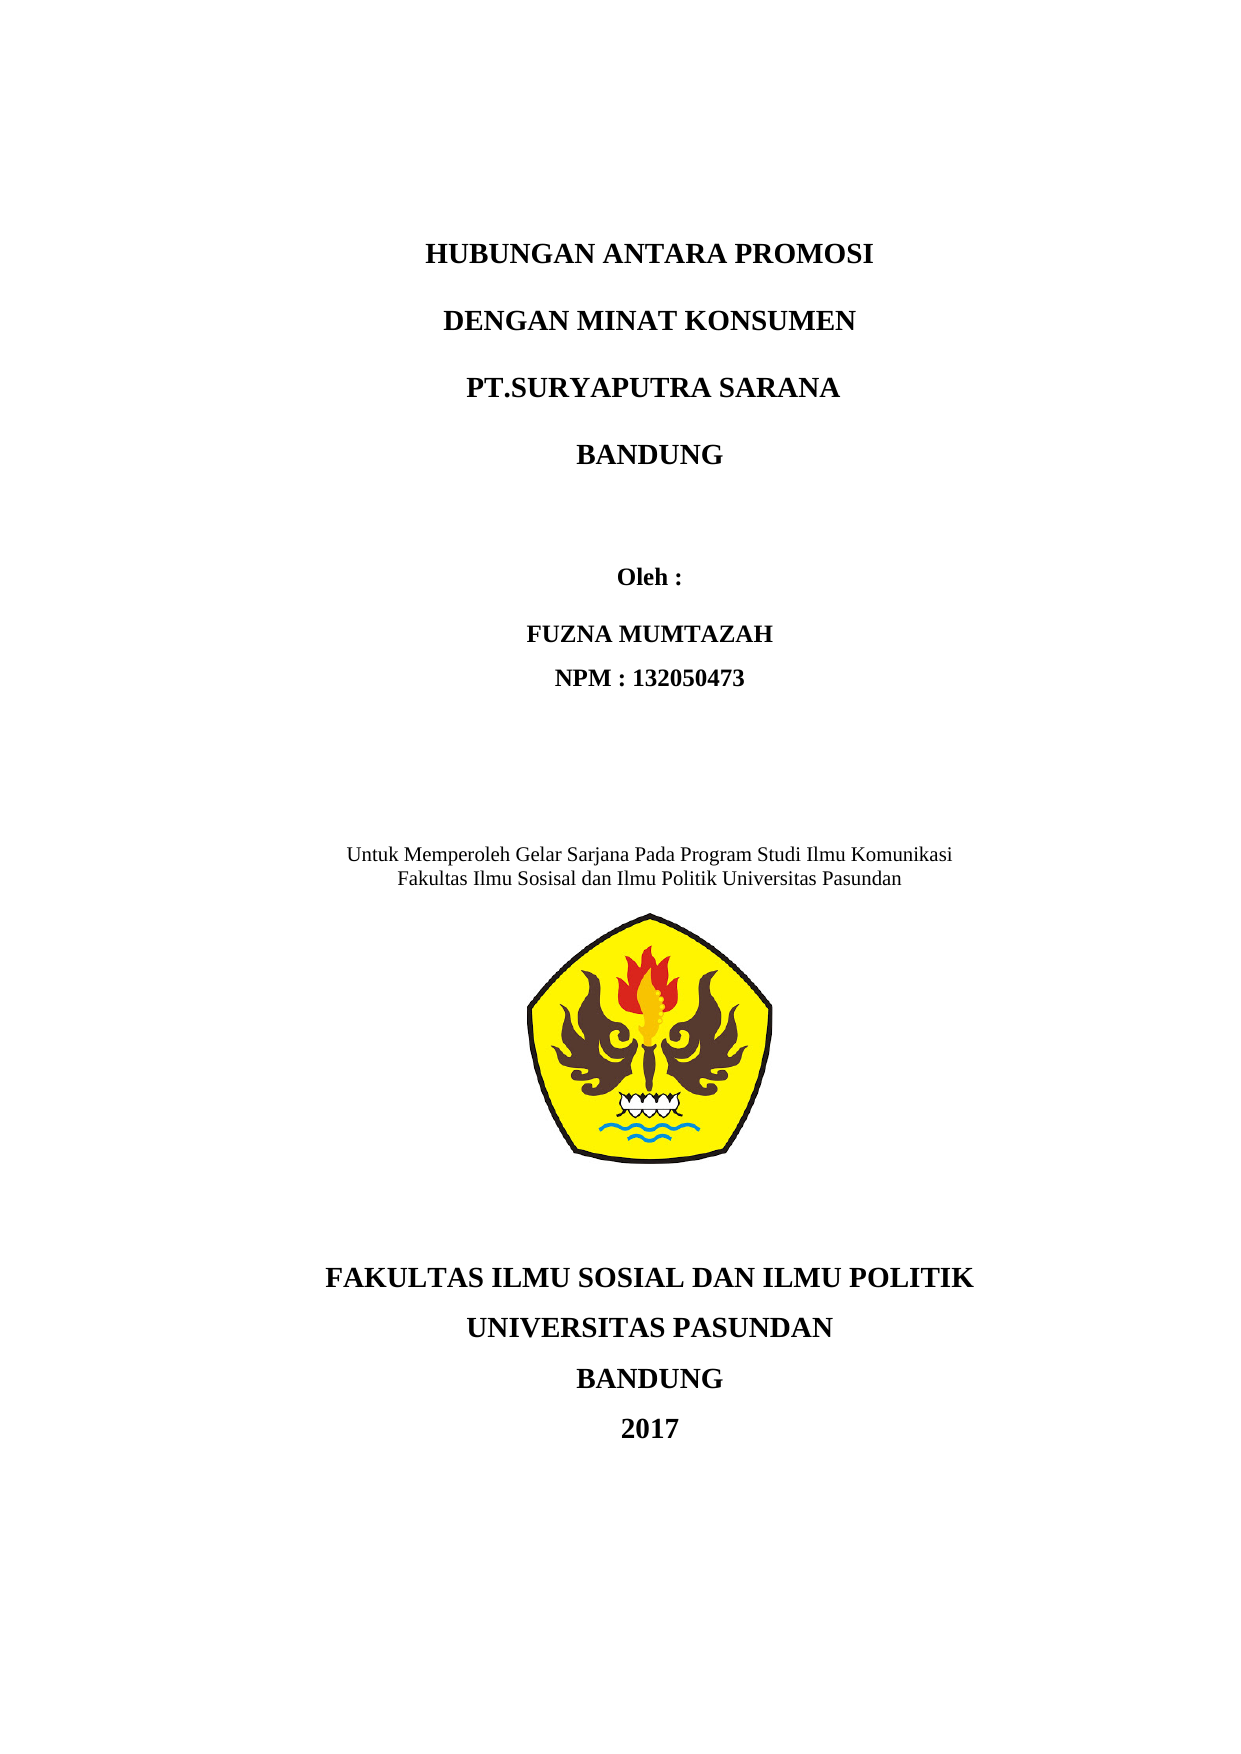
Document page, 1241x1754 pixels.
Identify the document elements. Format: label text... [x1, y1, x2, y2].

text UNIVERSITAS PASUNDAN [236, 1310, 1063, 1344]
subtitle BANDUNG [236, 437, 1063, 471]
text FUZNA MUMTAZAH [236, 619, 1063, 648]
text Oleh : [236, 562, 1063, 591]
text NPM : 132050473 [236, 663, 1063, 691]
subtitle DENGAN MINAT KONSUMEN [236, 303, 1063, 337]
subtitle HUBUNGAN ANTARA PROMOSI [236, 236, 1063, 270]
text FAKULTAS ILMU SOSIAL DAN ILMU POLITIK [236, 1260, 1063, 1294]
text Fakultas Ilmu Sosisal dan Ilmu Politik Universitas Pasundan [236, 866, 1063, 890]
text Untuk Memperoleh Gelar Sarjana Pada Program Studi Ilmu Komunikasi [236, 842, 1063, 866]
subtitle PT.SURYAPUTRA SARANA [236, 370, 1063, 404]
picture [527, 913, 773, 1164]
text BANDUNG [236, 1361, 1063, 1394]
text 2017 [236, 1411, 1063, 1444]
